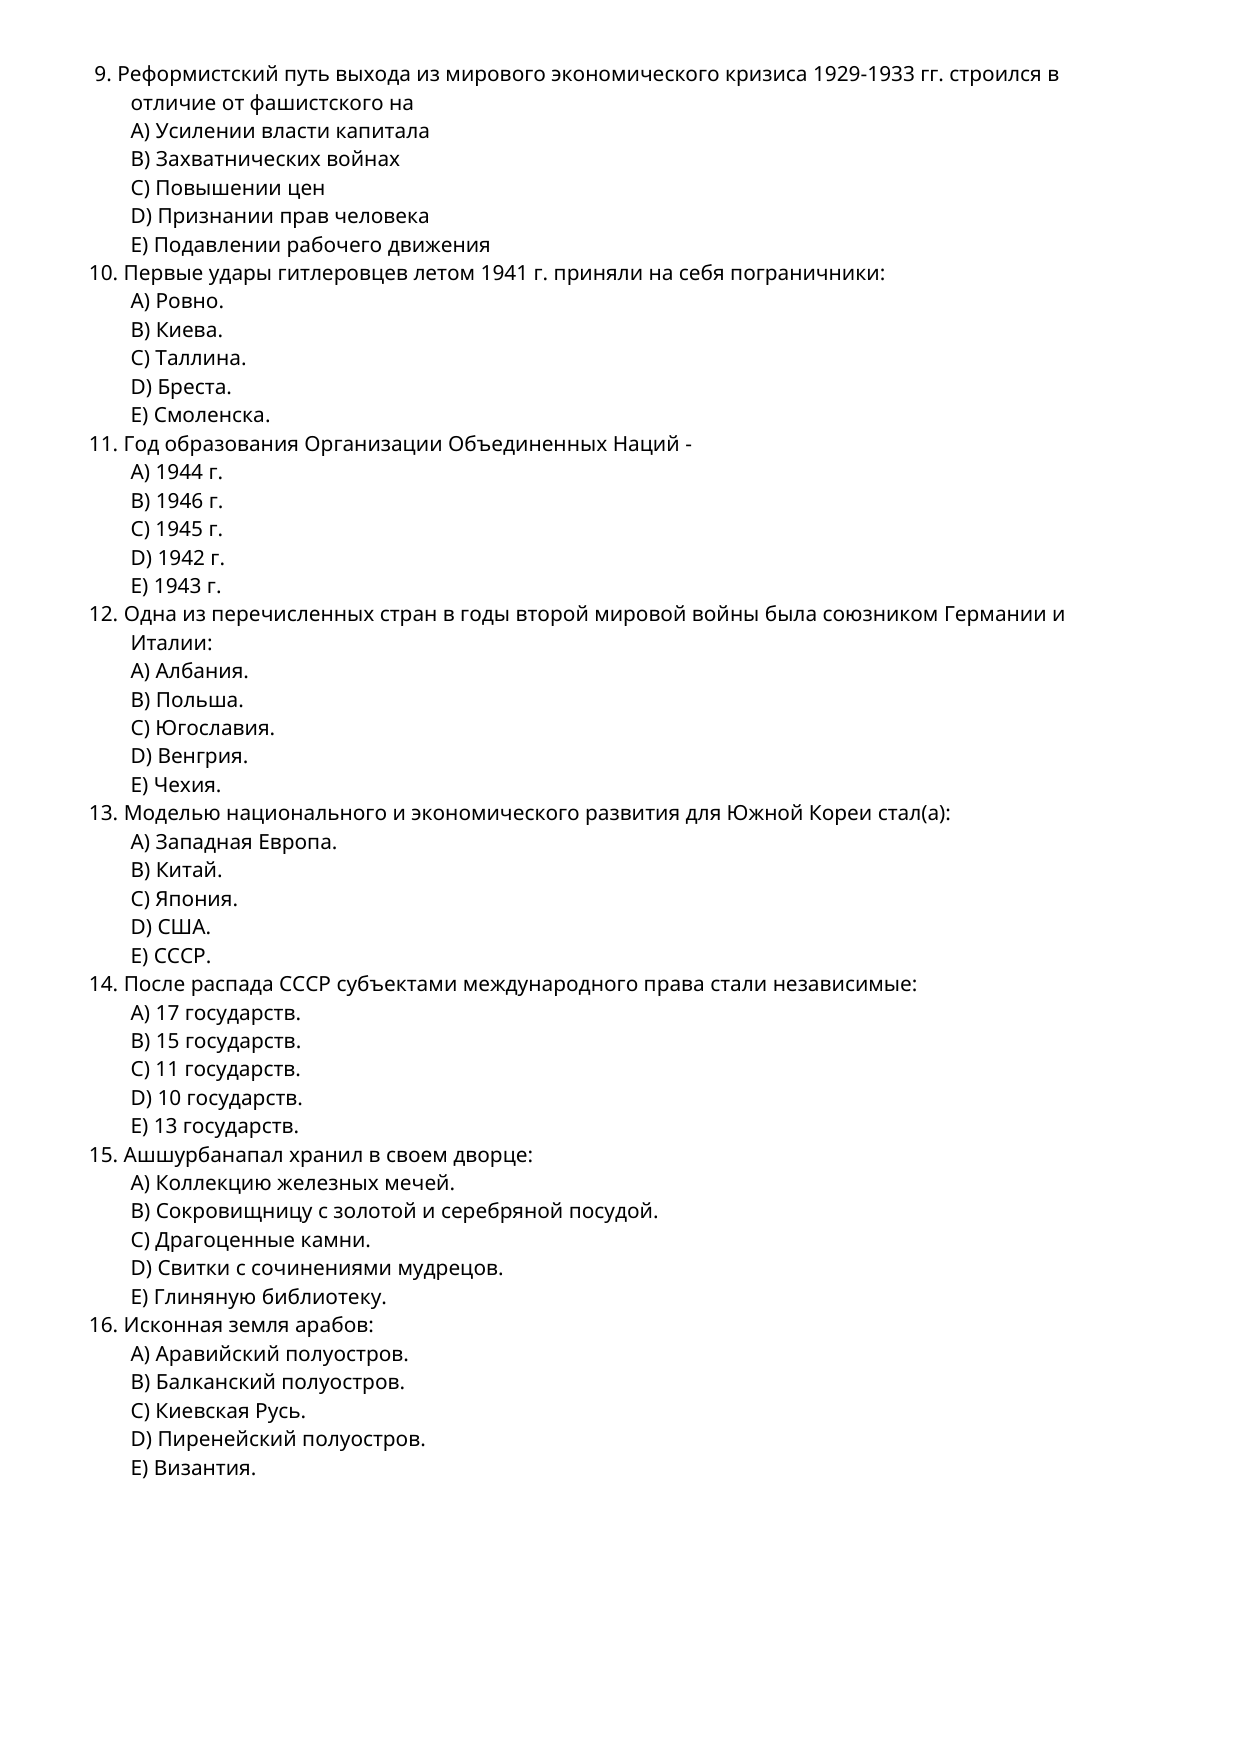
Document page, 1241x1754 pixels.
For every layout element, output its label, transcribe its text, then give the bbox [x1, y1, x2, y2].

table_cell 11. Год образования Организации Объединенных Наций - A) . B) . C) . D) . E) . [78, 429, 1082, 599]
table_cell 10. Первые удары гитлеровцев летом . приняли на себя пограничники: A) Ровно. B) Киева. C) Таллина. D) Бреста. E) Смоленска. [78, 258, 1082, 429]
table_cell 16. Исконная земля арабов: A) Аравийский полуостров. B) Балканский полуостров. C) Киевская Русь. D) Пиренейский полуостров. E) Византия. [78, 1310, 1082, 1481]
table_cell 13. Моделью национального и экономического развития для Южной Кореи стал(а): A) Западная Европа. B) Китай. C) Япония. D) США. E) СССР. [78, 799, 1082, 969]
table_cell 14. После распада СССР субъектами международного права стали независимые: A) 17 государств. B) 15 государств. C) 11 государств. D) 10 государств. E) 13 государств. [78, 969, 1082, 1140]
table_cell 9. Реформистский путь выхода из мирового экономического кризиса 1929-1933 гг. строился в отличие от фашистского на A) Усилении власти капитала B) Захватнических войнах C) Повышении цен D) Признании прав человека E) Подавлении рабочего движения [78, 59, 1082, 258]
table_cell 12. Одна из перечисленных стран в годы второй мировой войны была союзником Германии и Италии: A) Албания. B) Польша. C) Югославия. D) Венгрия. E) Чехия. [78, 600, 1082, 798]
table_cell 15. Ашшурбанапал хранил в своем дворце: A) Коллекцию железных мечей. B) Сокровищницу с золотой и серебряной посудой. C) Драгоценные камни. D) Свитки с сочинениями мудрецов. E) Глиняную библиотеку. [78, 1140, 1082, 1310]
